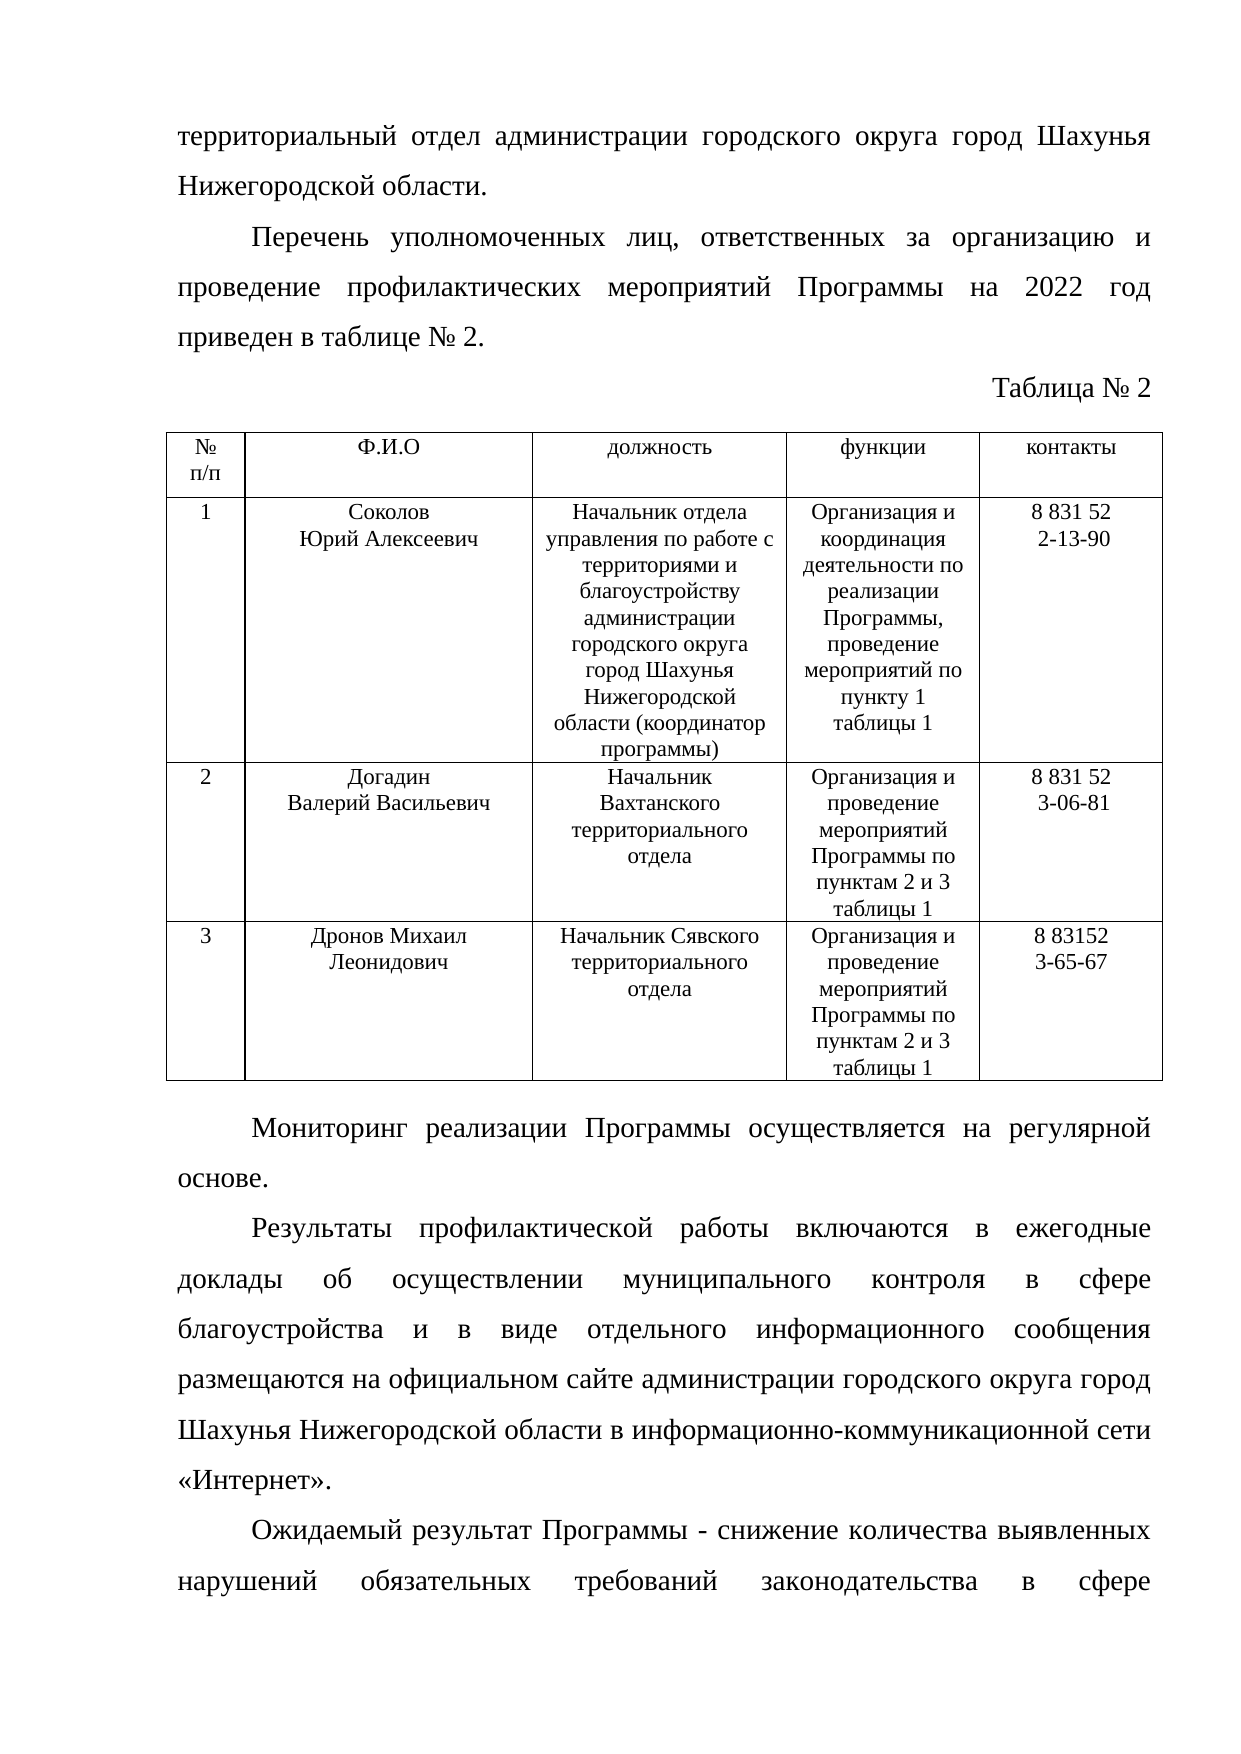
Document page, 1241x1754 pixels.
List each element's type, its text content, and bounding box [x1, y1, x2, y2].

text Результаты профилактической работы включаются в ежегодные доклады об осуществлении муниципального контроля в сфере благоустройства и в виде отдельного информационного сообщения размещаются на официальном сайте администрации городского округа город Шахунья Нижегородской области в информационно-коммуникационной сети «Интернет». [177, 1211, 1152, 1496]
table_cell Организация и проведение мероприятий Программы по пунктам 2 и 3 таблицы 1 [787, 922, 979, 1080]
table_cell Начальник Сявского территориального отдела [533, 922, 786, 1080]
text Мониторинг реализации Программы осуществляется на регулярной основе. [177, 1110, 1152, 1194]
table_cell Догадин Валерий Васильевич [246, 763, 532, 921]
table_cell Организация и координация деятельности по реализации Программы, проведение мероприятий по пункту 1 таблицы 1 [787, 498, 979, 762]
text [177, 1512, 1152, 1596]
table_cell Начальник Вахтанского территориального отдела [533, 763, 786, 921]
table_cell 8 831 52 2-13-90 [980, 498, 1162, 762]
table_header № п/п [167, 433, 244, 497]
table_cell 8 83152 3-65-67 [980, 922, 1162, 1080]
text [177, 118, 1152, 202]
table_header Ф.И.О [246, 433, 532, 497]
table_cell 1 [167, 498, 244, 762]
text Перечень уполномоченных лиц, ответственных за организацию и проведение профилактических мероприятий Программы на 2022 год приведен в таблице № 2. [177, 219, 1152, 353]
table_cell 3 [167, 922, 244, 1080]
table_header функции [787, 433, 979, 497]
table_cell 2 [167, 763, 244, 921]
table_cell Соколов Юрий Алексеевич [246, 498, 532, 762]
table_cell Дронов Михаил Леонидович [246, 922, 532, 1080]
text Таблица № 2 [177, 370, 1152, 403]
table_cell 8 831 52 3-06-81 [980, 763, 1162, 921]
table_cell Организация и проведение мероприятий Программы по пунктам 2 и 3 таблицы 1 [787, 763, 979, 921]
table_cell Начальник отдела управления по работе с территориями и благоустройству администрации городского округа город Шахунья Нижегородской области (координатор программы) [533, 498, 786, 762]
table_header должность [533, 433, 786, 497]
table_header контакты [980, 433, 1162, 497]
